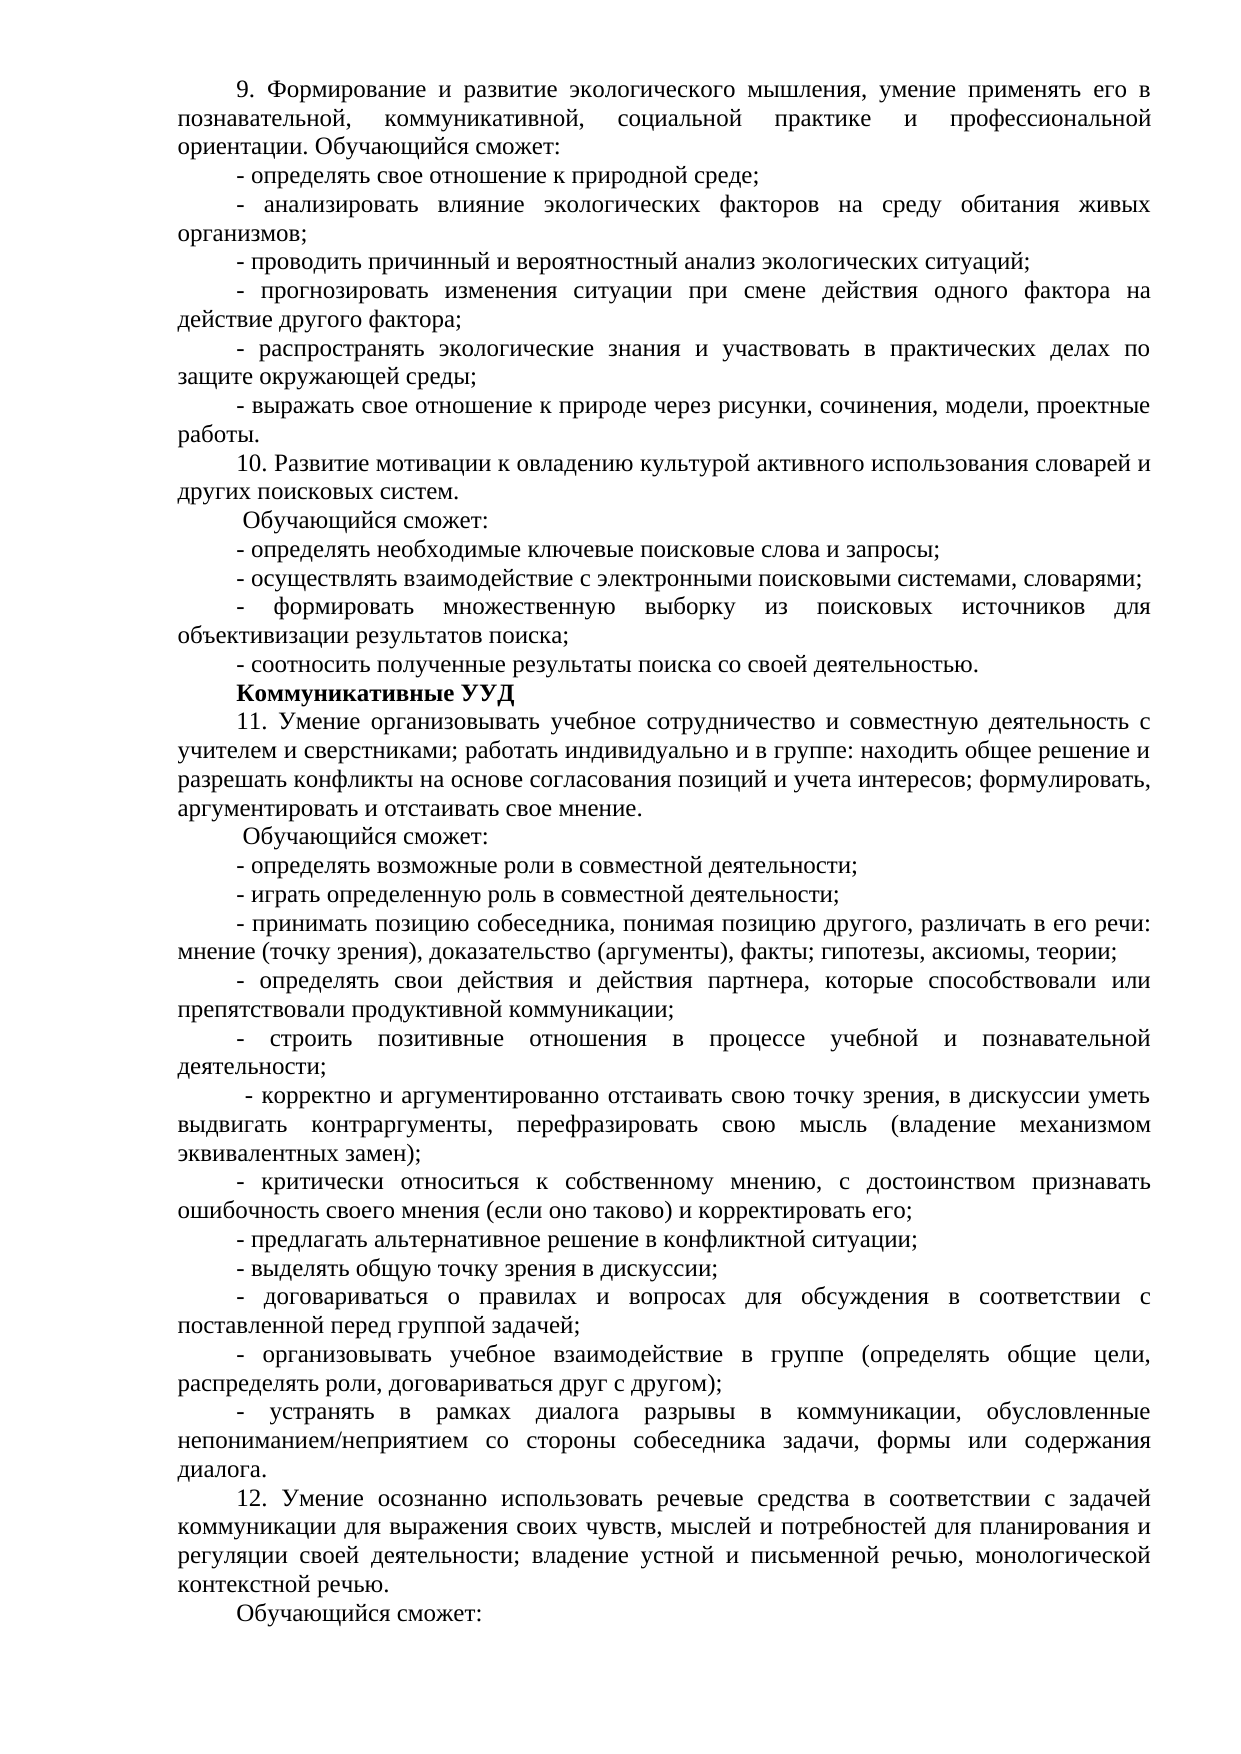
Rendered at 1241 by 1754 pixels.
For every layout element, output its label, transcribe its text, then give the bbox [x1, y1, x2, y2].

text - выражать свое отношение к природе через рисунки, сочинения, модели, проектные работы. [177, 390, 1152, 448]
text - определять свои действия и действия партнера, которые способствовали или препятствовали продуктивной коммуникации; [177, 965, 1152, 1023]
text - распространять экологические знания и участвовать в практических делах по защите окружающей среды; [177, 333, 1152, 390]
text - соотносить полученные результаты поиска со своей деятельностью. [177, 649, 1152, 678]
text - корректно и аргументированно отстаивать свою точку зрения, в дискуссии уметь выдвигать контраргументы, перефразировать свою мысль (владение механизмом эквивалентных замен); [177, 1080, 1152, 1166]
text - принимать позицию собеседника, понимая позицию другого, различать в его речи: мнение (точку зрения), доказательство (аргументы), факты; гипотезы, аксиомы, теории; [177, 908, 1152, 965]
text - анализировать влияние экологических факторов на среду обитания живых организмов; [177, 189, 1152, 246]
text Обучающийся сможет: [177, 505, 1152, 534]
text 11. Умение организовывать учебное сотрудничество и совместную деятельность с учителем и сверстниками; работать индивидуально и в группе: находить общее решение и разрешать конфликты на основе согласования позиций и учета интересов; формулировать, аргументировать и отстаивать свое мнение. [177, 706, 1152, 821]
text - играть определенную роль в совместной деятельности; [177, 879, 1152, 908]
text - определять возможные роли в совместной деятельности; [177, 850, 1152, 879]
text - осуществлять взаимодействие с электронными поисковыми системами, словарями; [177, 563, 1152, 591]
text - договариваться о правилах и вопросах для обсуждения в соответствии с поставленной перед группой задачей; [177, 1281, 1152, 1339]
text - предлагать альтернативное решение в конфликтной ситуации; [177, 1224, 1152, 1253]
text - формировать множественную выборку из поисковых источников для объективизации результатов поиска; [177, 591, 1152, 649]
text 12. Умение осознанно использовать речевые средства в соответствии с задачей коммуникации для выражения своих чувств, мыслей и потребностей для планирования и регуляции своей деятельности; владение устной и письменной речью, монологической контекстной речью. [177, 1483, 1152, 1598]
text Обучающийся сможет: [177, 1598, 1152, 1626]
text - определять свое отношение к природной среде; [177, 160, 1152, 189]
text - определять необходимые ключевые поисковые слова и запросы; [177, 534, 1152, 563]
text Коммуникативные УУД [177, 678, 1152, 706]
text Обучающийся сможет: [177, 821, 1152, 850]
text - организовывать учебное взаимодействие в группе (определять общие цели, распределять роли, договариваться друг с другом); [177, 1339, 1152, 1396]
text 9. Формирование и развитие экологического мышления, умение применять его в познавательной, коммуникативной, социальной практике и профессиональной ориентации. Обучающийся сможет: [177, 74, 1152, 160]
text 10. Развитие мотивации к овладению культурой активного использования словарей и других поисковых систем. [177, 448, 1152, 505]
text - строить позитивные отношения в процессе учебной и познавательной деятельности; [177, 1023, 1152, 1080]
text - устранять в рамках диалога разрывы в коммуникации, обусловленные непониманием/неприятием со стороны собеседника задачи, формы или содержания диалога. [177, 1396, 1152, 1483]
text - критически относиться к собственному мнению, с достоинством признавать ошибочность своего мнения (если оно таково) и корректировать его; [177, 1166, 1152, 1224]
text - прогнозировать изменения ситуации при смене действия одного фактора на действие другого фактора; [177, 275, 1152, 333]
text - выделять общую точку зрения в дискуссии; [177, 1253, 1152, 1281]
text - проводить причинный и вероятностный анализ экологических ситуаций; [177, 246, 1152, 275]
